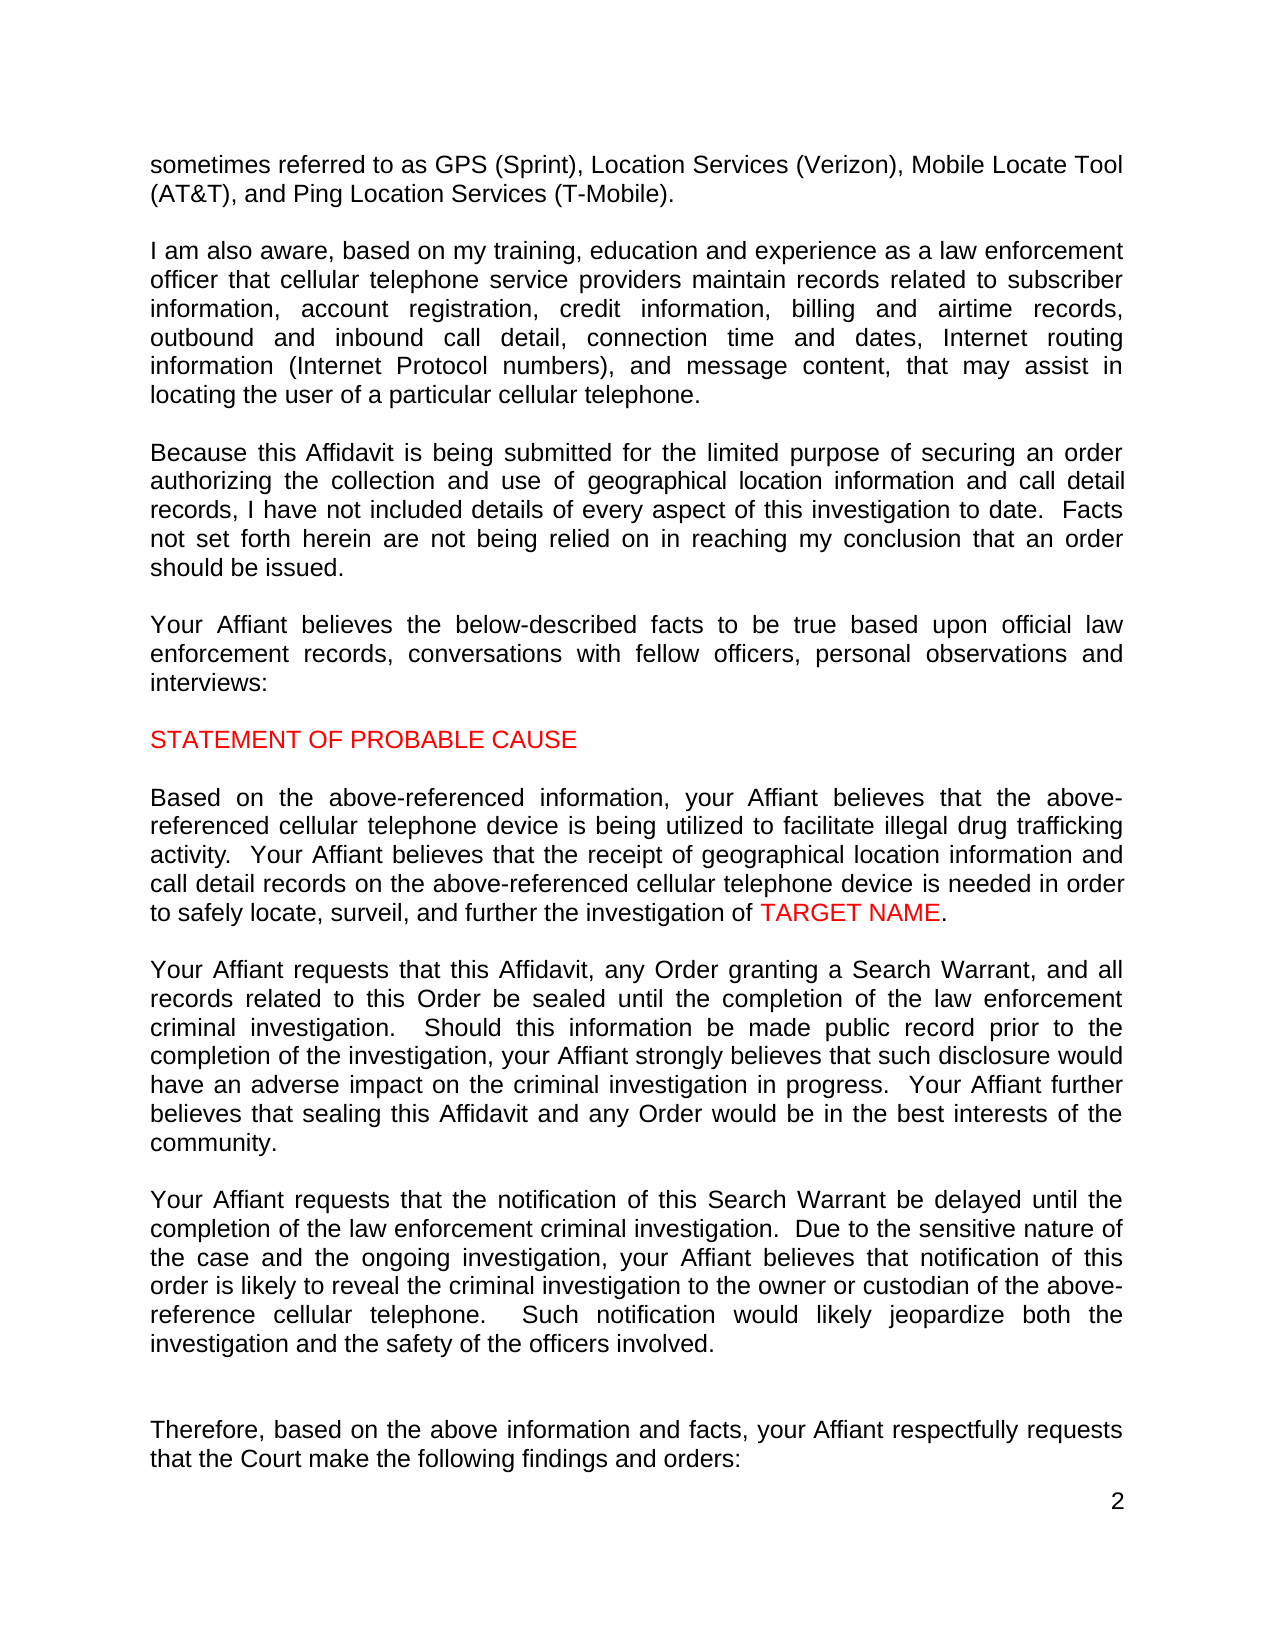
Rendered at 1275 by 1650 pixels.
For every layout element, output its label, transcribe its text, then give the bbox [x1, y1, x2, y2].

text Because this Affidavit is being submitted for the limited purpose of securing an order authorizing the collection and use of geographical location information and call detail records, I have not included details of every aspect of this investigation to date. Facts not set forth herein are not being relied on in reaching my conclusion that an order should be issued. [150, 437, 1125, 581]
text Your Affiant requests that this Affidavit, any Order granting a Search Warrant, and all records related to this Order be sealed until the completion of the law enforcement criminal investigation. Should this information be made public record prior to the completion of the investigation, your Affiant strongly believes that such disclosure would have an adverse impact on the criminal investigation in progress. Your Affiant further believes that sealing this Affidavit and any Order would be in the best interests of the community. [150, 955, 1125, 1156]
text Your Affiant requests that the notification of this Search Warrant be delayed until the completion of the law enforcement criminal investigation. Due to the sensitive nature of the case and the ongoing investigation, your Affiant believes that notification of this order is likely to reveal the criminal investigation to the owner or custodian of the above-reference cellular telephone. Such notification would likely jeopardize both the investigation and the safety of the officers involved. [150, 1185, 1125, 1357]
text Therefore, based on the above information and facts, your Affiant respectfully requests that the Court make the following findings and orders: [150, 1415, 1125, 1472]
text I am also aware, based on my training, education and experience as a law enforcement officer that cellular telephone service providers maintain records related to subscriber information, account registration, credit information, billing and airtime records, outbound and inbound call detail, connection time and dates, Internet routing information (Internet Protocol numbers), and message content, that may assist in locating the user of a particular cellular telephone. [150, 236, 1125, 409]
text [150, 150, 1125, 207]
text Your Affiant believes the below-described facts to be true based upon official law enforcement records, conversations with fellow officers, personal observations and interviews: [150, 610, 1125, 696]
text Based on the above-referenced information, your Affiant believes that the above-referenced cellular telephone device is being utilized to facilitate illegal drug trafficking activity. Your Affiant believes that the receipt of geographical location information and call detail records on the above-referenced cellular telephone device is needed in order to safely locate, surveil, and further the investigation of TARGET NAME. [150, 782, 1125, 926]
text STATEMENT OF PROBABLE CAUSE [150, 725, 1125, 754]
